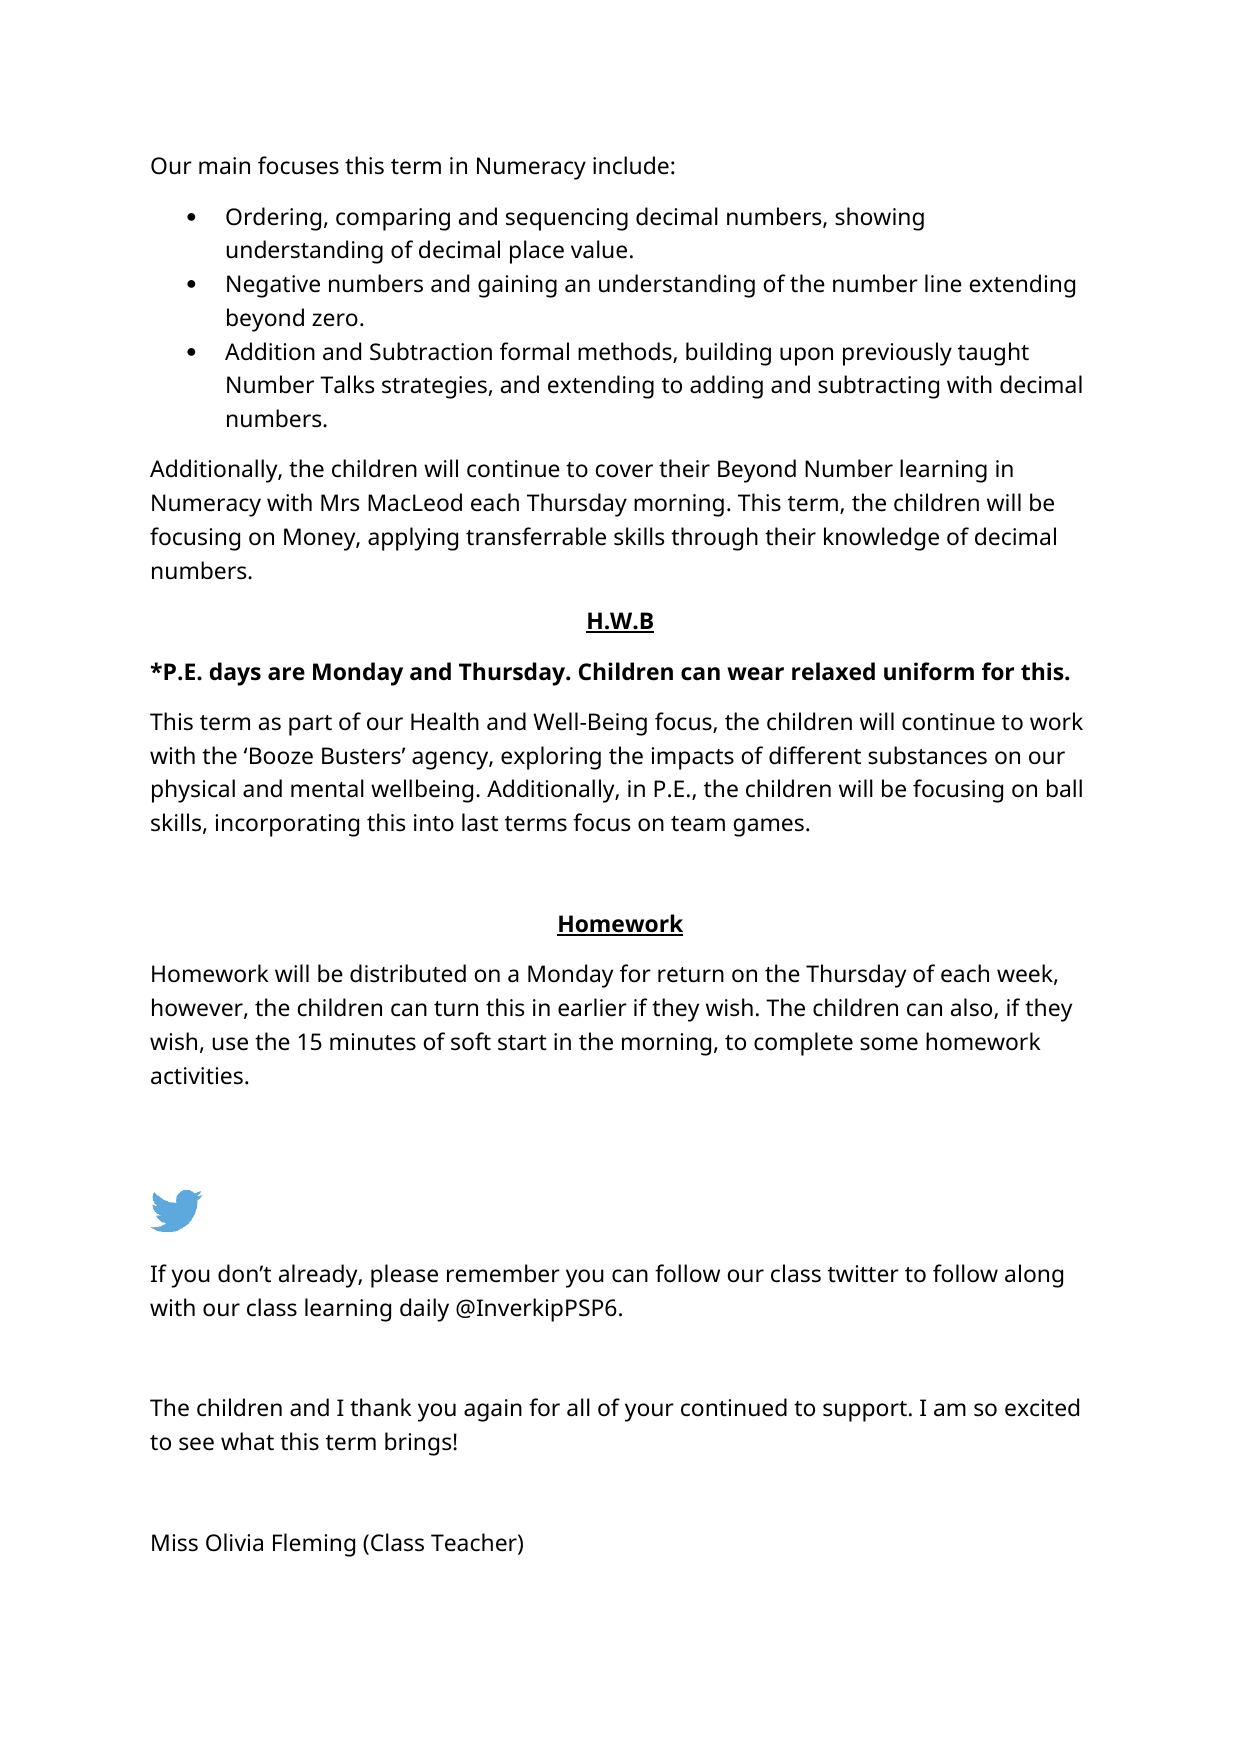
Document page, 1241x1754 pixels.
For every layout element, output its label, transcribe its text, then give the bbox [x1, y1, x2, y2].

text Miss Olivia Fleming (Class Teacher) [150, 1527, 1090, 1558]
list Ordering, comparing and sequencing decimal numbers, showing understanding of decimal place value. [187, 200, 1090, 265]
text Homework [150, 908, 1090, 939]
text This term as part of our Health and Well-Being focus, the children will continue to work with the ‘Booze Busters’ agency, exploring the impacts of different substances on our physical and mental wellbeing. Additionally, in P.E., the children will be focusing on ball skills, incorporating this into last terms focus on team games. [150, 706, 1090, 838]
text If you don’t already, please remember you can follow our class twitter to follow along with our class learning daily @InverkipPSP6. [150, 1258, 1090, 1323]
picture [150, 1188, 204, 1235]
text Homework will be distributed on a Monday for return on the Thursday of each week, however, the children can turn this in earlier if they wish. The children can also, if they wish, use the 15 minutes of soft start in the morning, to complete some homework activities. [150, 958, 1090, 1091]
list Addition and Subtraction formal methods, building upon previously taught Number Talks strategies, and extending to adding and subtracting with decimal numbers. [187, 335, 1090, 434]
text H.W.B [150, 605, 1090, 636]
text *P.E. days are Monday and Thursday. Children can wear relaxed uniform for this. [150, 655, 1090, 687]
text The children and I thank you again for all of your continued to support. I am so excited to see what this term brings! [150, 1392, 1090, 1457]
text Additionally, the children will continue to cover their Beyond Number learning in Numeracy with Mrs MacLeod each Thursday morning. This term, the children will be focusing on Money, applying transferrable skills through their knowledge of decimal numbers. [150, 453, 1090, 586]
list Negative numbers and gaining an understanding of the number line extending beyond zero. [187, 268, 1090, 333]
text Our main focuses this term in Numeracy include: [150, 150, 1090, 181]
